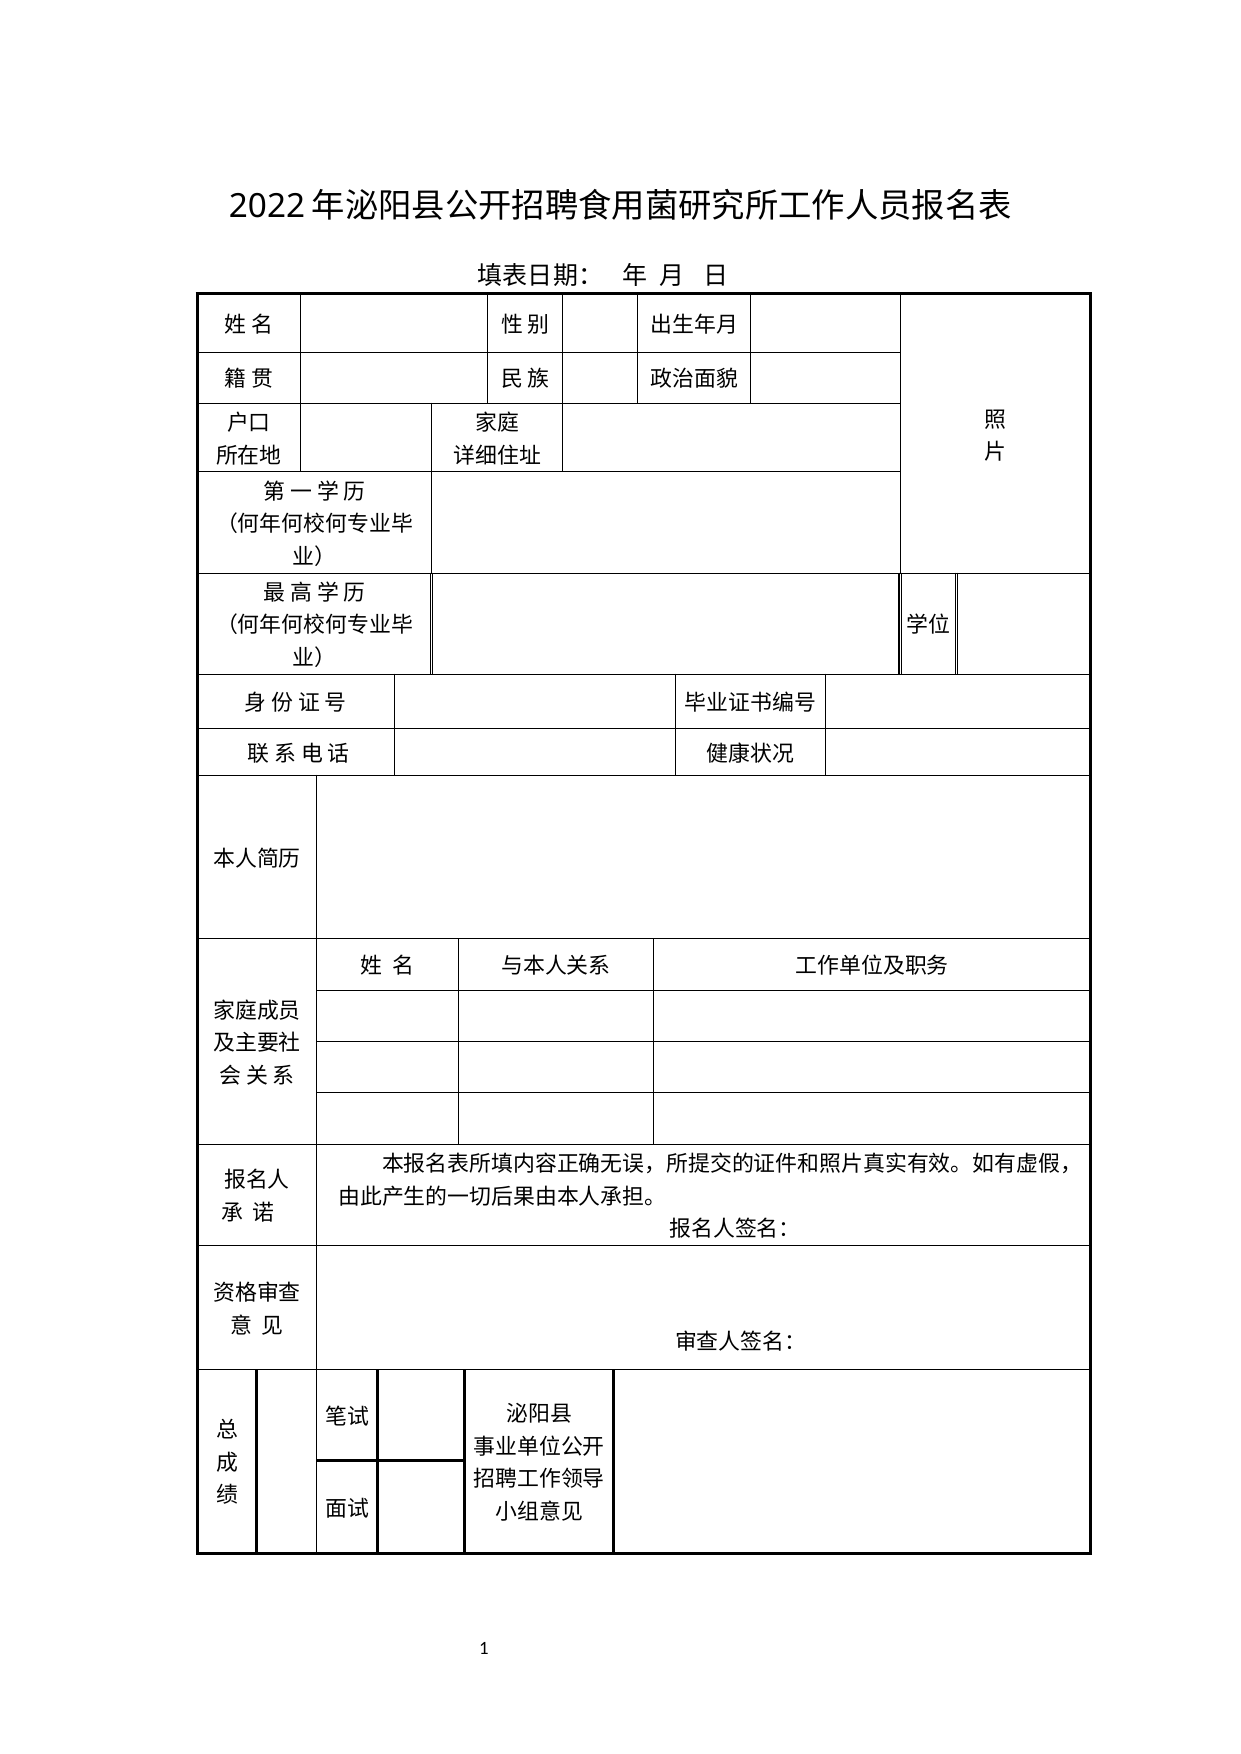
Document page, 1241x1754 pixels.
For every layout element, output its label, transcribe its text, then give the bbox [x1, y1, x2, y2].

table_cell [826, 675, 1089, 728]
table_cell 与本人关系 [459, 939, 653, 989]
table_header 照 片 [901, 295, 1089, 572]
table_header 姓 名 [199, 295, 300, 351]
table_cell [379, 1370, 463, 1459]
table_cell 第 一 学 历 （何年何校何专业毕业） [199, 472, 431, 572]
text 2022年泌阳县公开招聘食用菌研究所工作人员报名表 [188, 162, 1053, 227]
table_cell 工作单位及职务 [654, 939, 1089, 989]
table_cell 审查人签名： [317, 1246, 1089, 1369]
table_cell [317, 991, 458, 1041]
table_cell [563, 353, 637, 403]
table_cell [459, 991, 653, 1041]
table_cell [654, 1042, 1089, 1092]
table_header 出生年月 [638, 295, 750, 351]
table_cell 面试 [317, 1462, 376, 1552]
table_cell [751, 353, 900, 403]
table_cell [432, 472, 900, 572]
table_cell 民 族 [488, 353, 562, 403]
table_header [301, 295, 487, 351]
table_cell 本人简历 [199, 776, 316, 938]
table_cell 联 系 电 话 [199, 729, 394, 774]
table_cell [301, 404, 431, 471]
table_cell 政治面貌 [638, 353, 750, 403]
table_cell [301, 353, 487, 403]
table_cell [654, 1093, 1089, 1144]
table_cell 家庭 详细住址 [432, 404, 562, 471]
table_cell [563, 404, 900, 471]
table_cell 身 份 证 号 [199, 675, 394, 728]
table_cell [459, 1093, 653, 1144]
table_cell 泌阳县 事业单位公开招聘工作领导小组意见 [466, 1370, 612, 1552]
table_cell 笔试 [317, 1370, 376, 1459]
table_cell [615, 1370, 1089, 1552]
table_header [563, 295, 637, 351]
table_cell [317, 776, 1089, 938]
table_cell 姓 名 [317, 939, 458, 989]
table_cell [826, 729, 1089, 774]
table_cell [317, 1042, 458, 1092]
table_cell 学位 [902, 574, 955, 673]
table_cell 本报名表所填内容正确无误，所提交的证件和照片真实有效。如有虚假， 由此产生的一切后果由本人承担。 报名人签名： [317, 1145, 1089, 1245]
table_cell 毕业证书编号 [676, 675, 825, 728]
table_cell 籍 贯 [199, 353, 300, 403]
table_header [751, 295, 900, 351]
table_cell 户口 所在地 [199, 404, 300, 471]
table_cell [317, 1093, 458, 1144]
table_cell [395, 729, 675, 774]
table_cell [459, 1042, 653, 1092]
table_cell 报名人 承 诺 [199, 1145, 316, 1245]
table_cell [958, 574, 1089, 673]
text 填表日期： 年 月 日 [187, 227, 1053, 292]
table_header 性 别 [488, 295, 562, 351]
table_cell [433, 574, 898, 673]
table_cell 健康状况 [676, 729, 825, 774]
table_cell [258, 1370, 316, 1552]
table_cell [395, 675, 675, 728]
table_cell [654, 991, 1089, 1041]
table_cell 最 高 学 历 （何年何校何专业毕业） [199, 574, 430, 673]
table_cell 家庭成员 及主要社 会 关 系 [199, 939, 316, 1144]
table_cell [379, 1462, 463, 1552]
table_cell 总 成 绩 [199, 1370, 255, 1552]
table_cell 资格审查 意 见 [199, 1246, 316, 1369]
